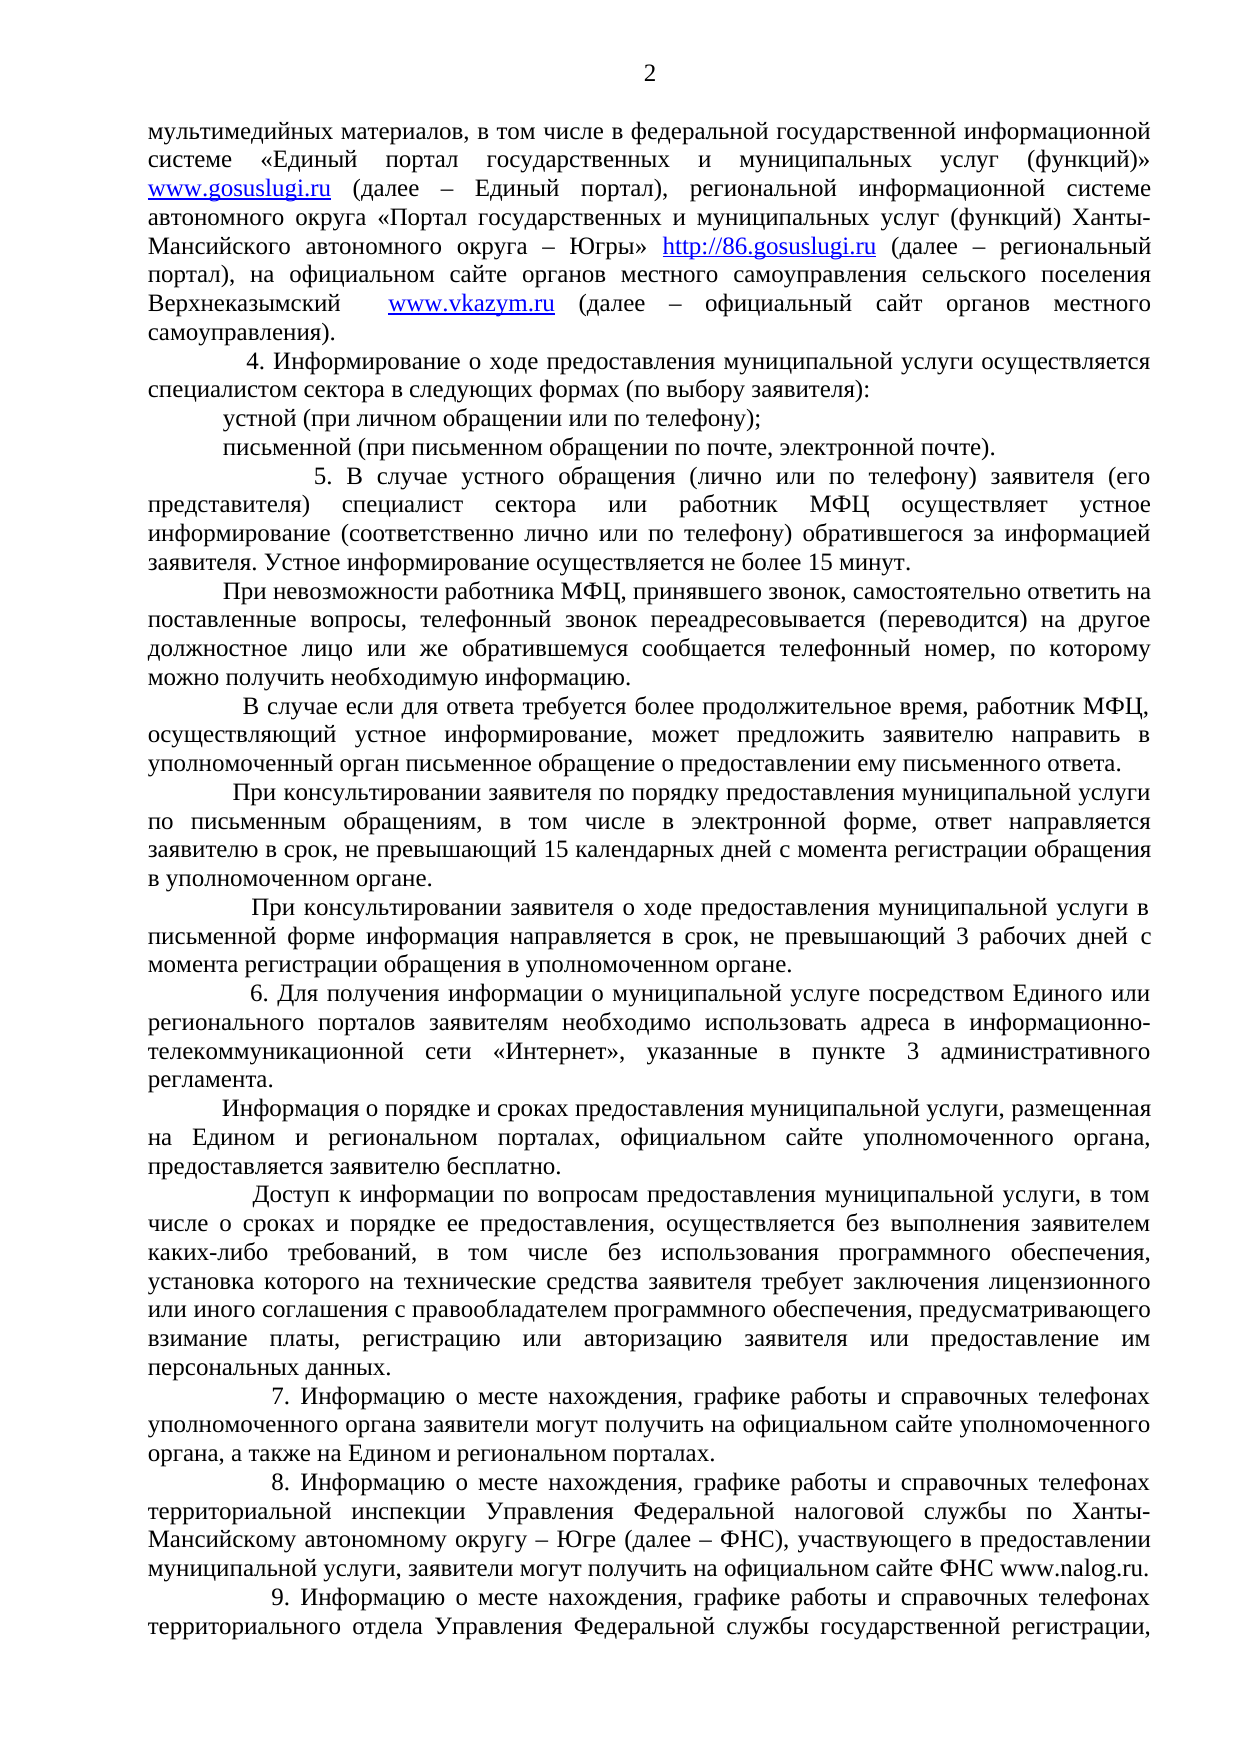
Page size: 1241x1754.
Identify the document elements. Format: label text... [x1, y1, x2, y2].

text 6. Для получения информации о муниципальной услуге посредством Единого или регионального порталов заявителям необходимо использовать адреса в информационно-телекоммуникационной сети «Интернет», указанные в пункте 3 административного регламента. [148, 978, 1152, 1093]
text 7. Информацию о месте нахождения, графике работы и справочных телефонах уполномоченного органа заявители могут получить на официальном сайте уполномоченного органа, а также на Едином и региональном порталах. [148, 1381, 1152, 1467]
text 8. Информацию о месте нахождения, графике работы и справочных телефонах территориальной инспекции Управления Федеральной налоговой службы по Ханты-Мансийскому автономному округу – Югре (далее – ФНС), участвующего в предоставлении муниципальной услуги, заявители могут получить на официальном сайте ФНС www.nalog.ru. [148, 1467, 1152, 1582]
text При консультировании заявителя о ходе предоставления муниципальной услуги в письменной форме информация направляется в срок, не превышающий 3 рабочих дней с момента регистрации обращения в уполномоченном органе. [148, 892, 1152, 978]
text 5. В случае устного обращения (лично или по телефону) заявителя (его представителя) специалист сектора или работник МФЦ осуществляет устное информирование (соответственно лично или по телефону) обратившегося за информацией заявителя. Устное информирование осуществляется не более 15 минут. [148, 461, 1152, 576]
text Информация о порядке и сроках предоставления муниципальной услуги, размещенная на Едином и региональном порталах, официальном сайте уполномоченного органа, предоставляется заявителю бесплатно. [148, 1093, 1152, 1179]
text При невозможности работника МФЦ, принявшего звонок, самостоятельно ответить на поставленные вопросы, телефонный звонок переадресовывается (переводится) на другое должностное лицо или же обратившемуся сообщается телефонный номер, по которому можно получить необходимую информацию. [148, 576, 1152, 691]
text устной (при личном обращении или по телефону); [148, 403, 1152, 432]
text В случае если для ответа требуется более продолжительное время, работник МФЦ, осуществляющий устное информирование, может предложить заявителю направить в уполномоченный орган письменное обращение о предоставлении ему письменного ответа. [148, 691, 1152, 777]
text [148, 1582, 1152, 1639]
text мультимедийных материалов, в том числе в федеральной государственной информационной системе «Единый портал государственных и муниципальных услуг (функций)» www.gosuslugi.ru (далее – Единый портал), региональной информационной системе автономного округа «Портал государственных и муниципальных услуг (функций) Ханты-Мансийского автономного округа – Югры» http://86.gosuslugi.ru (далее – региональный портал), на официальном сайте органов местного самоуправления сельского поселения Верхнеказымский www.vkazym.ru (далее – официальный сайт органов местного самоуправления). [148, 116, 1152, 346]
text При консультировании заявителя по порядку предоставления муниципальной услуги по письменным обращениям, в том числе в электронной форме, ответ направляется заявителю в срок, не превышающий 15 календарных дней с момента регистрации обращения в уполномоченном органе. [148, 777, 1152, 892]
text письменной (при письменном обращении по почте, электронной почте). [148, 432, 1152, 461]
text 4. Информирование о ходе предоставления муниципальной услуги осуществляется специалистом сектора в следующих формах (по выбору заявителя): [148, 346, 1152, 403]
text Доступ к информации по вопросам предоставления муниципальной услуги, в том числе о сроках и порядке ее предоставления, осуществляется без выполнения заявителем каких-либо требований, в том числе без использования программного обеспечения, установка которого на технические средства заявителя требует заключения лицензионного или иного соглашения с правообладателем программного обеспечения, предусматривающего взимание платы, регистрацию или авторизацию заявителя или предоставление им персональных данных. [148, 1179, 1152, 1381]
